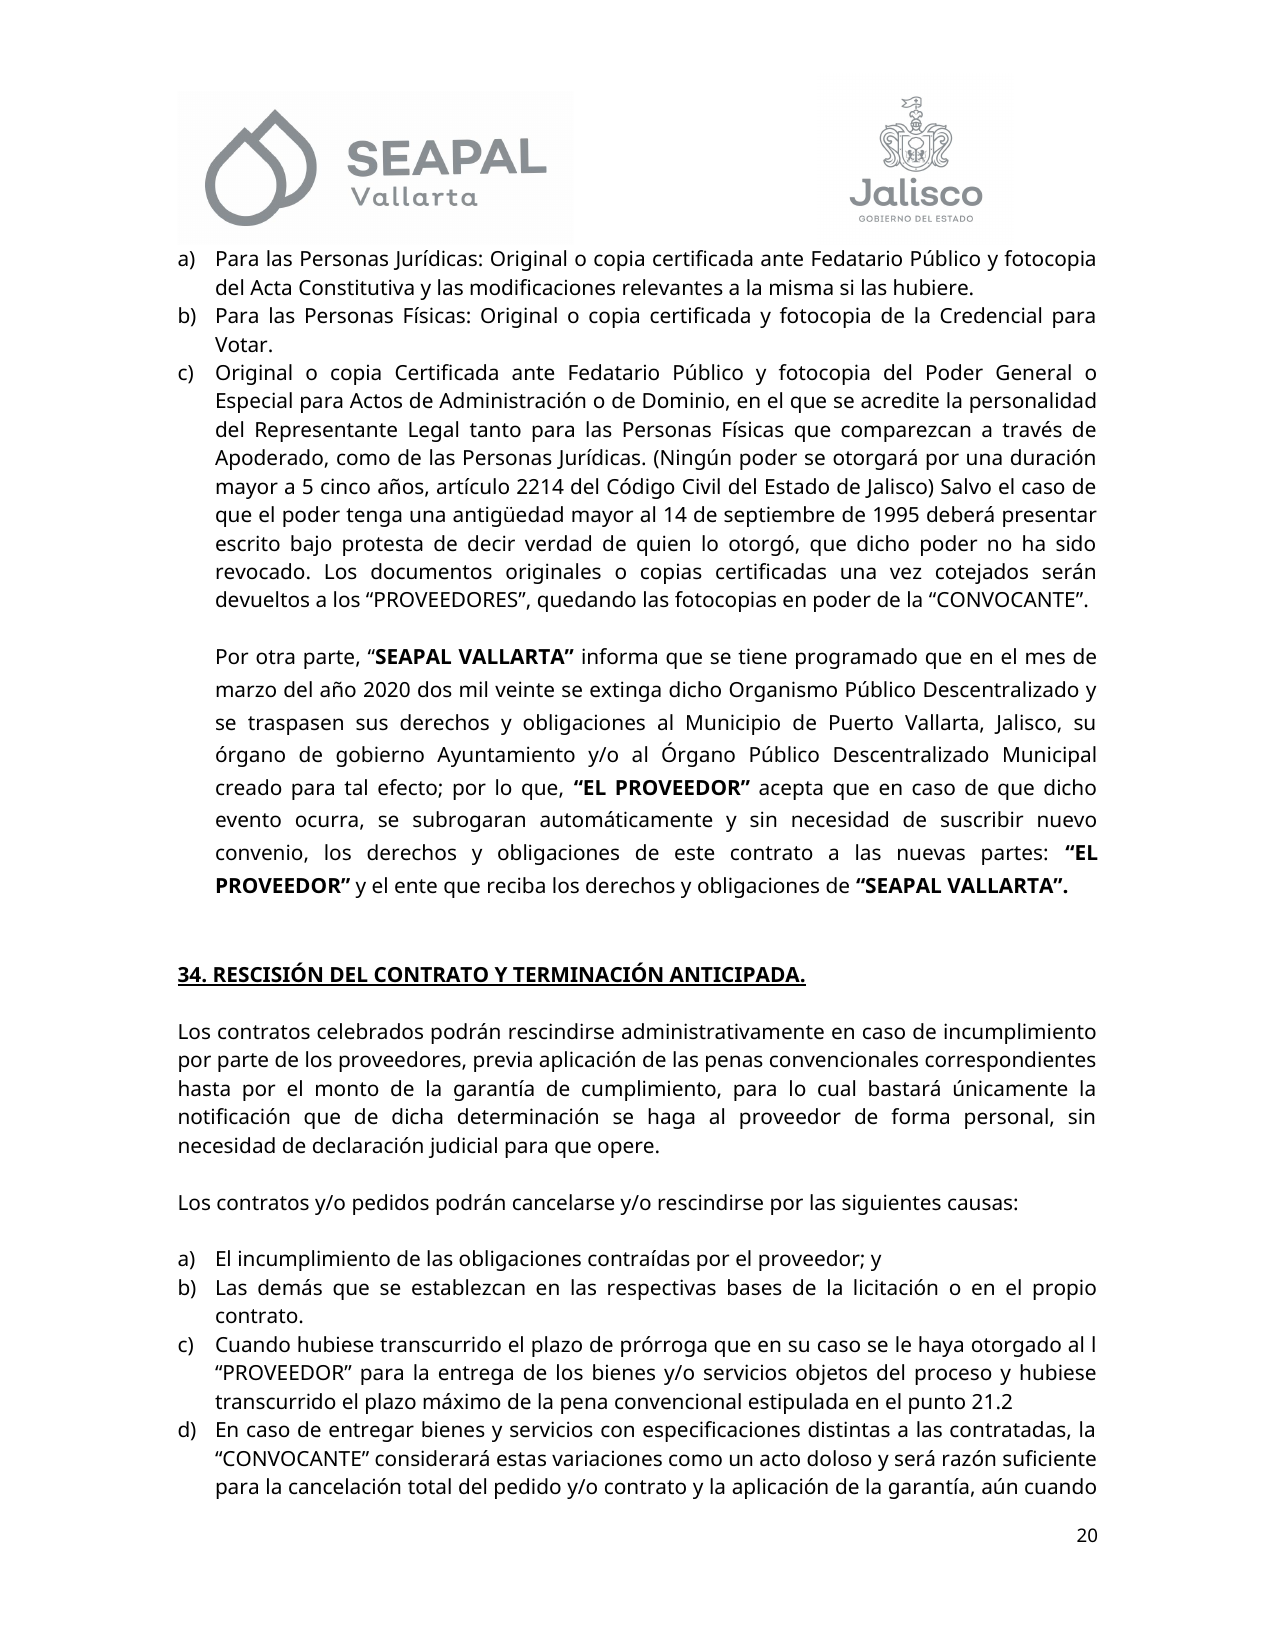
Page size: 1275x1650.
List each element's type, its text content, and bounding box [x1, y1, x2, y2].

picture [817, 73, 1015, 245]
list Original o copia Certificada ante Fedatario Público y fotocopia del Poder General o Especial para Actos de Administración o de Dominio, en el que se acredite la personalidad del Representante Legal tanto para las Personas Físicas que comparezcan a través de Apoderado, como de las Personas Jurídicas. (Ningún poder se otorgará por una duración mayor a 5 cinco años, artículo 2214 del Código Civil del Estado de Jalisco) Salvo el caso de que el poder tenga una antigüedad mayor al 14 de septiembre de 1995 deberá presentar escrito bajo protesta de decir verdad de quien lo otorgó, que dicho poder no ha sido revocado. Los documentos originales o copias certificadas una vez cotejados serán devueltos a los “PROVEEDORES”, quedando las fotocopias en poder de la “CONVOCANTE”. [177, 358, 1098, 614]
text Los contratos celebrados podrán rescindirse administrativamente en caso de incumplimiento por parte de los proveedores, previa aplicación de las penas convencionales correspondientes hasta por el monto de la garantía de cumplimiento, para lo cual bastará únicamente la notificación que de dicha determinación se haga al proveedor de forma personal, sin necesidad de declaración judicial para que opere. [177, 1017, 1098, 1159]
text 34. RESCISIÓN DEL CONTRATO Y TERMINACIÓN ANTICIPADA. [177, 960, 1098, 989]
picture [177, 91, 574, 245]
list Las demás que se establezcan en las respectivas bases de la licitación o en el propio contrato. [177, 1273, 1098, 1330]
list Por otra parte, “SEAPAL VALLARTA” informa que se tiene programado que en el mes de marzo del año 2020 dos mil veinte se extinga dicho Organismo Público Descentralizado y se traspasen sus derechos y obligaciones al Municipio de Puerto Vallarta, Jalisco, su órgano de gobierno Ayuntamiento y/o al Órgano Público Descentralizado Municipal creado para tal efecto; por lo que, “EL PROVEEDOR” acepta que en caso de que dicho evento ocurra, se subrogaran automáticamente y sin necesidad de suscribir nuevo convenio, los derechos y obligaciones de este contrato a las nuevas partes: “EL PROVEEDOR” y el ente que reciba los derechos y obligaciones de “SEAPAL VALLARTA”. [215, 642, 1098, 899]
list Para las Personas Jurídicas: Original o copia certificada ante Fedatario Público y fotocopia del Acta Constitutiva y las modificaciones relevantes a la misma si las hubiere. [177, 244, 1098, 301]
list Para las Personas Físicas: Original o copia certificada y fotocopia de la Credencial para Votar. [177, 301, 1098, 358]
text Los contratos y/o pedidos podrán cancelarse y/o rescindirse por las siguientes causas: [177, 1188, 1098, 1216]
list El incumplimiento de las obligaciones contraídas por el proveedor; y [177, 1244, 1098, 1273]
list Cuando hubiese transcurrido el plazo de prórroga que en su caso se le haya otorgado al l “PROVEEDOR” para la entrega de los bienes y/o servicios objetos del proceso y hubiese transcurrido el plazo máximo de la pena convencional estipulada en el punto 21.2 [177, 1330, 1098, 1415]
